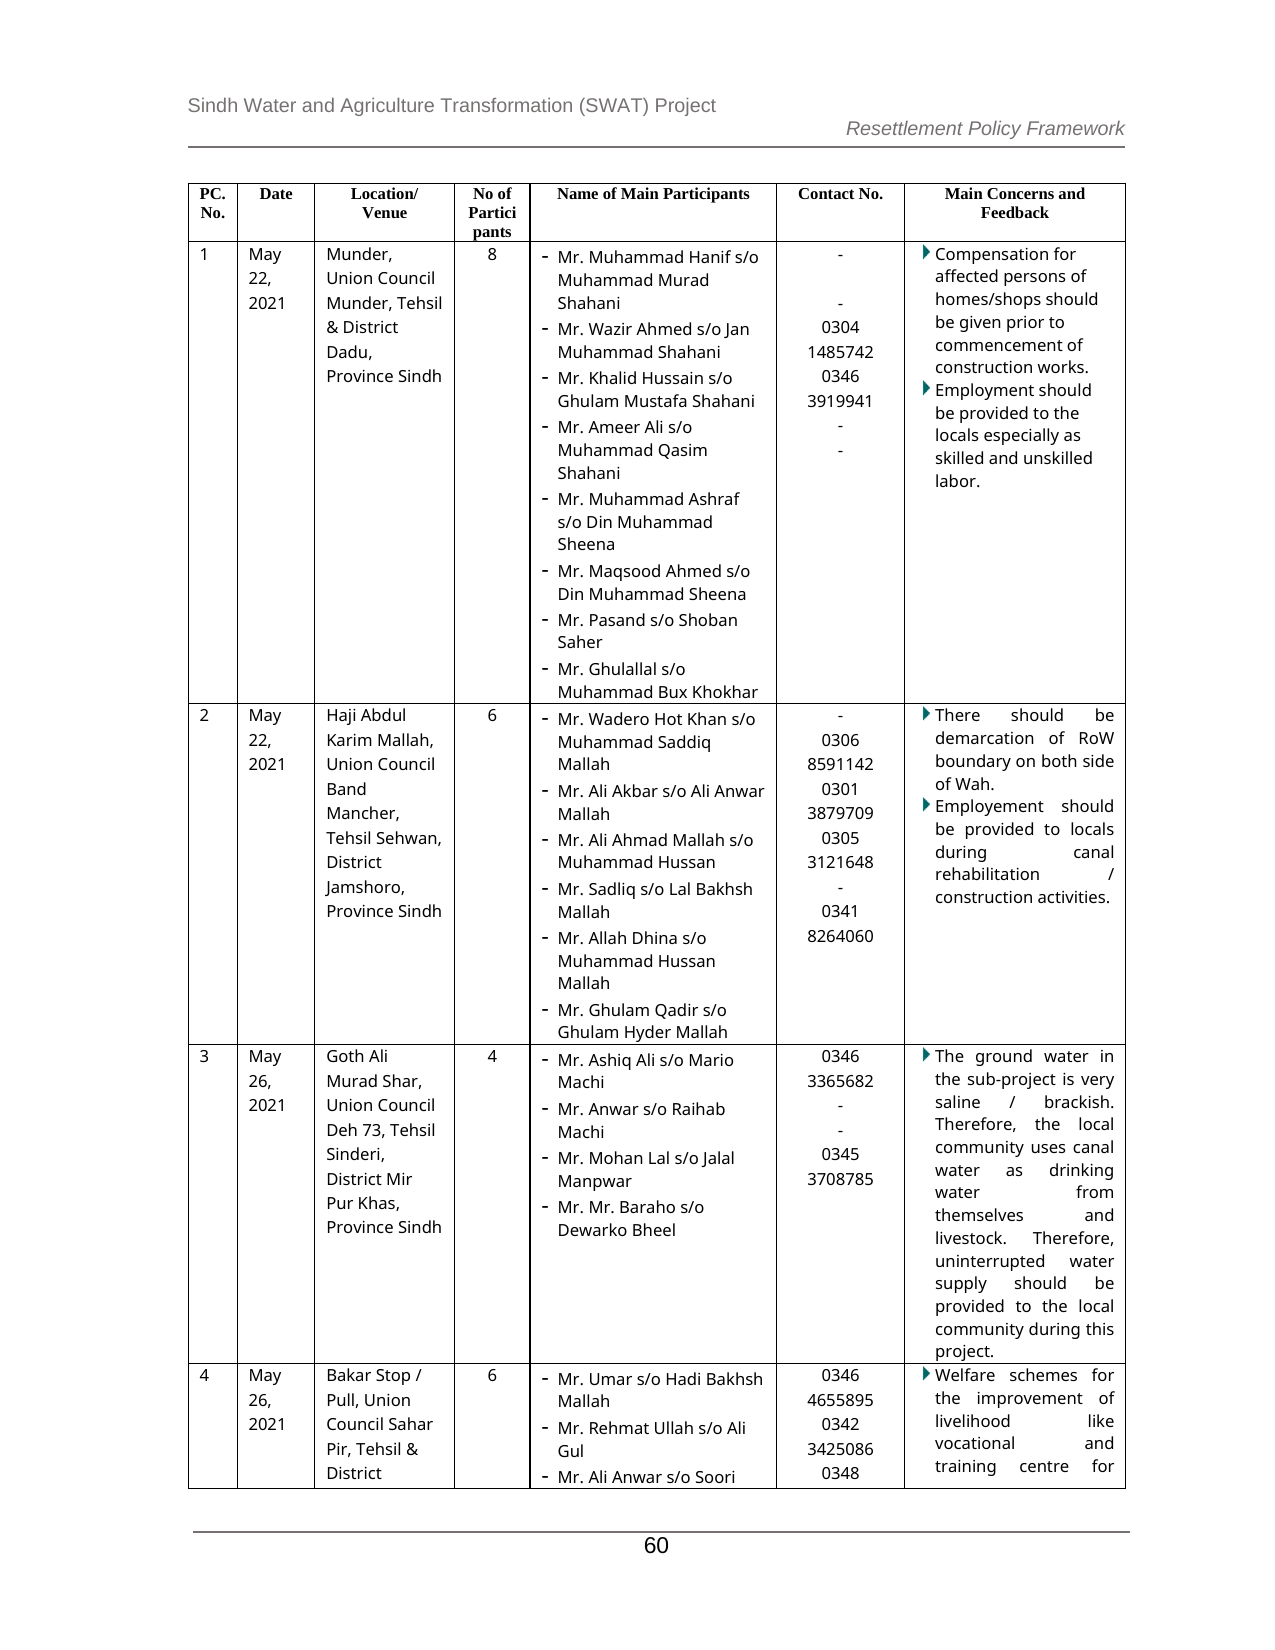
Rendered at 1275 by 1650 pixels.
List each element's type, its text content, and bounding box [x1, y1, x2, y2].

table_cell 4 [455, 1045, 529, 1363]
picture [916, 1046, 933, 1063]
table_cell 6 [455, 1364, 529, 1488]
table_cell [531, 1364, 776, 1488]
table_cell - 0306 8591142 0301 3879709 0305 3121648 - 0341 8264060 [777, 704, 904, 1044]
picture [916, 705, 933, 722]
table_cell May 26, 2021 [238, 1045, 314, 1363]
table_cell 3 [189, 1045, 237, 1363]
table_cell 4 [189, 1364, 237, 1488]
picture [916, 243, 933, 261]
table_cell Mr. Wadero Hot Khan s/o Muhammad Saddiq Mallah Mr. Ali Akbar s/o Ali Anwar Mallah Mr. Ali Ahmad Mallah s/o Muhammad Hussan Mr. Sadliq s/o Lal Bakhsh Mallah Mr. Allah Dhina s/o Muhammad Hussan Mallah Mr. Ghulam Qadir s/o Ghulam Hyder Mallah [531, 704, 776, 1044]
table_cell Munder, Union Council Munder, Tehsil & District Dadu, Province Sindh [315, 242, 454, 703]
picture [916, 796, 933, 813]
table_cell Compensation for affected persons of homes/shops should be given prior to commencement of construction works. Employment should be provided to the locals especially as skilled and unskilled labor. [905, 242, 1125, 703]
table_cell May 22, 2021 [238, 704, 314, 1044]
table_header No of Participants [455, 184, 529, 241]
table_header Location/ Venue [315, 184, 454, 241]
table_cell 8 [455, 242, 529, 703]
table_cell Haji Abdul Karim Mallah, Union Council Band Mancher, Tehsil Sehwan, District Jamshoro, Province Sindh [315, 704, 454, 1044]
table_cell Mr. Ashiq Ali s/o Mario Machi Mr. Anwar s/o Raihab Machi Mr. Mohan Lal s/o Jalal Manpwar Mr. Mr. Baraho s/o Dewarko Bheel [531, 1045, 776, 1363]
table_header Date [238, 184, 314, 241]
table_cell 1 [189, 242, 237, 703]
table_cell 6 [455, 704, 529, 1044]
table_cell May 22, 2021 [238, 242, 314, 703]
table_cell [905, 1364, 1125, 1488]
table_header PC. No. [189, 184, 237, 241]
table_cell Mr. Muhammad Hanif s/o Muhammad Murad Shahani Mr. Wazir Ahmed s/o Jan Muhammad Shahani Mr. Khalid Hussain s/o Ghulam Mustafa Shahani Mr. Ameer Ali s/o Muhammad Qasim Shahani Mr. Muhammad Ashraf s/o Din Muhammad Sheena Mr. Maqsood Ahmed s/o Din Muhammad Sheena Mr. Pasand s/o Shoban Saher Mr. Ghulallal s/o Muhammad Bux Khokhar [531, 242, 776, 703]
picture [916, 1365, 933, 1382]
table_cell The ground water in the sub-project is very saline / brackish. Therefore, the local community uses canal water as drinking water from themselves and livestock. Therefore, uninterrupted water supply should be provided to the local community during this project. [905, 1045, 1125, 1363]
table_header Name of Main Participants [531, 184, 776, 241]
table_header Main Concerns and Feedback [905, 184, 1125, 241]
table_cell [315, 1364, 454, 1488]
table_cell - - 0304 1485742 0346 3919941 - - [777, 242, 904, 703]
table_cell 0346 3365682 - - 0345 3708785 [777, 1045, 904, 1363]
table_cell Goth Ali Murad Shar, Union Council Deh 73, Tehsil Sinderi, District Mir Pur Khas, Province Sindh [315, 1045, 454, 1363]
table_cell May 26, 2021 [238, 1364, 314, 1488]
table_header Contact No. [777, 184, 904, 241]
picture [916, 379, 933, 397]
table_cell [777, 1364, 904, 1488]
table_cell 2 [189, 704, 237, 1044]
table_cell There should be demarcation of RoW boundary on both side of Wah. Employement should be provided to locals during canal rehabilitation / construction activities. [905, 704, 1125, 1044]
